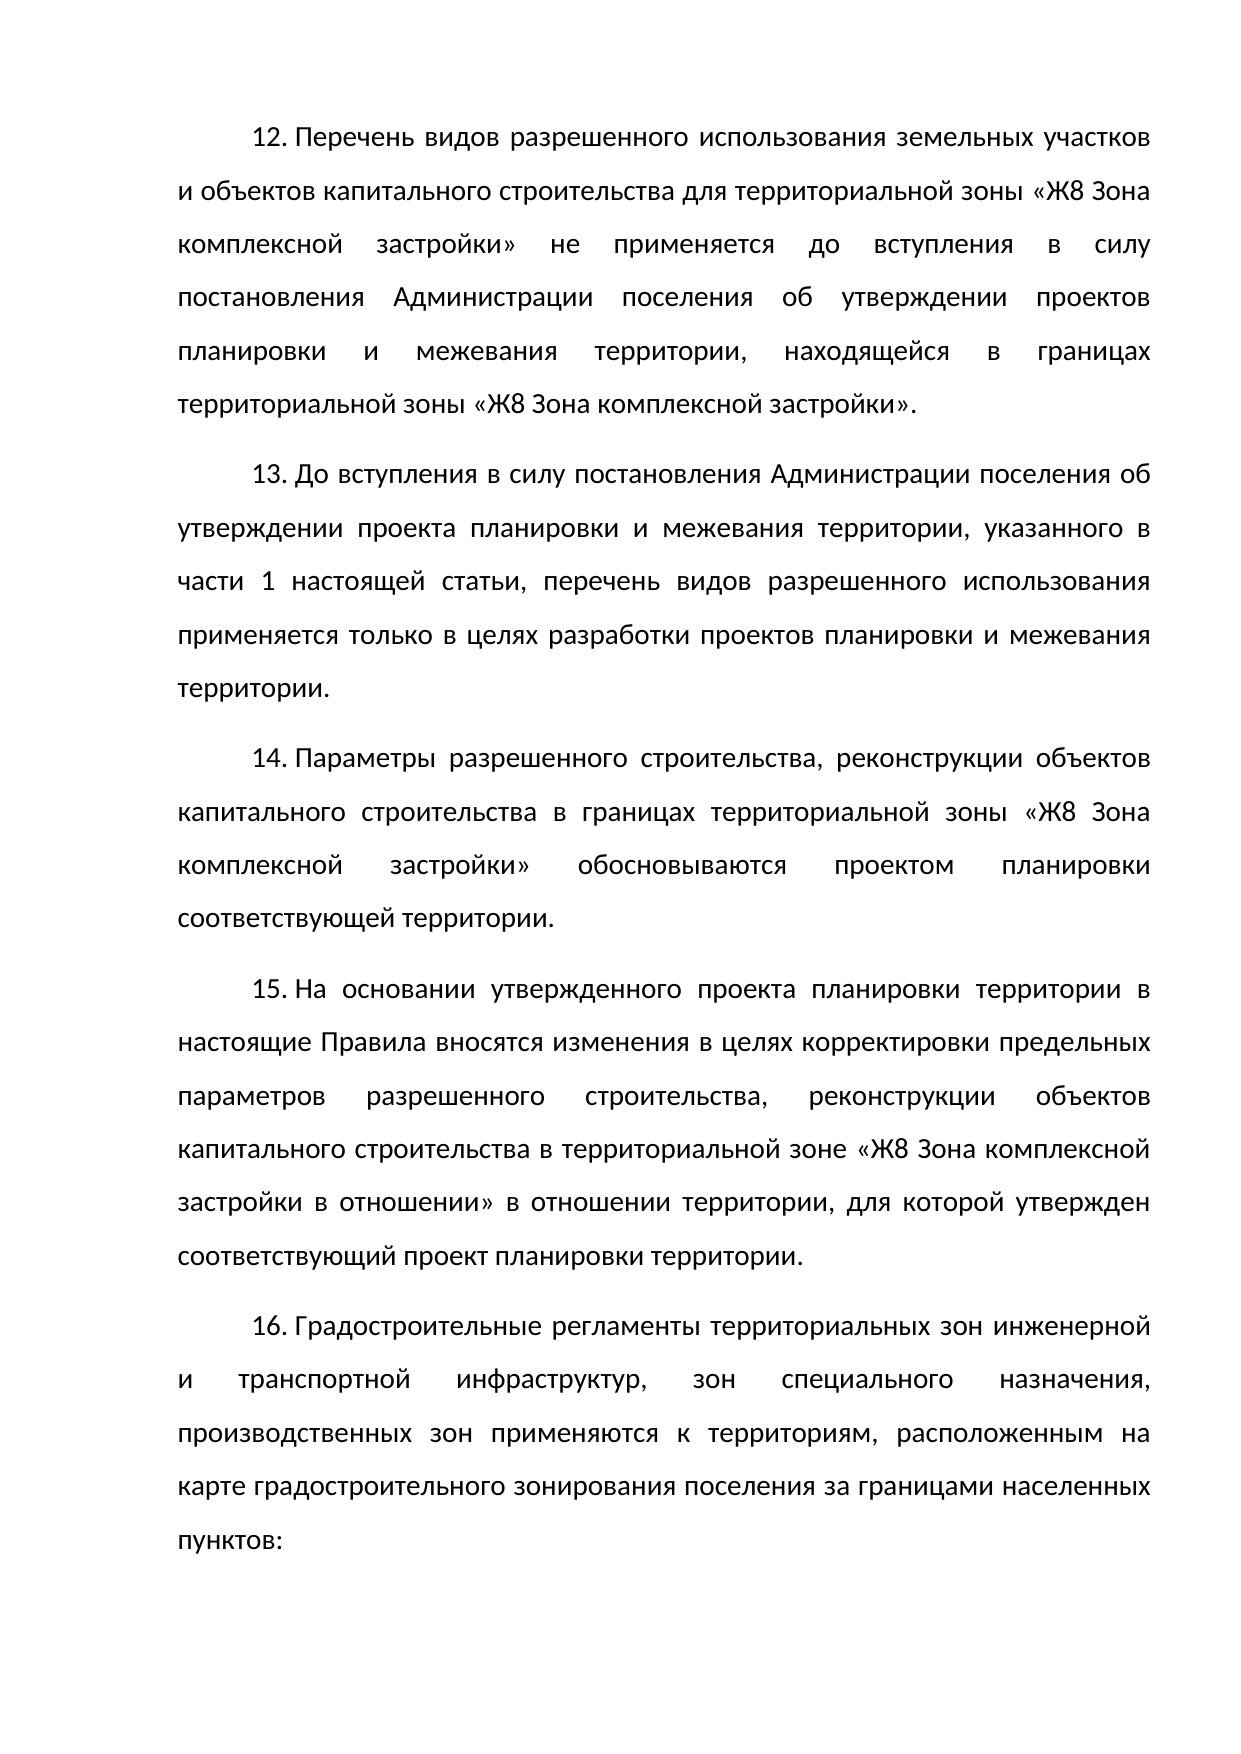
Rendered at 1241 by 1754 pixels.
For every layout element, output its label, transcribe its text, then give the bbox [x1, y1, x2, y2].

text 12. Перечень видов разрешенного использования земельных участков и объектов капитального строительства для территориальной зоны «Ж8 Зона комплексной застройки» не применяется до вступления в силу постановления Администрации поселения об утверждении проектов планировки и межевания территории, находящейся в границах территориальной зоны «Ж8 Зона комплексной застройки». [177, 118, 1152, 421]
text 15. На основании утвержденного проекта планировки территории в настоящие Правила вносятся изменения в целях корректировки предельных параметров разрешенного строительства, реконструкции объектов капитального строительства в территориальной зоне «Ж8 Зона комплексной застройки в отношении» в отношении территории, для которой утвержден соответствующий проект планировки территории. [177, 970, 1152, 1272]
text 13. До вступления в силу постановления Администрации поселения об утверждении проекта планировки и межевания территории, указанного в части 1 настоящей статьи, перечень видов разрешенного использования применяется только в целях разработки проектов планировки и межевания территории. [177, 455, 1152, 705]
text 14. Параметры разрешенного строительства, реконструкции объектов капитального строительства в границах территориальной зоны «Ж8 Зона комплексной застройки» обосновываются проектом планировки соответствующей территории. [177, 739, 1152, 935]
text 16. Градостроительные регламенты территориальных зон инженерной и транспортной инфраструктур, зон специального назначения, производственных зон применяются к территориям, расположенным на карте градостроительного зонирования поселения за границами населенных пунктов: [177, 1307, 1152, 1556]
